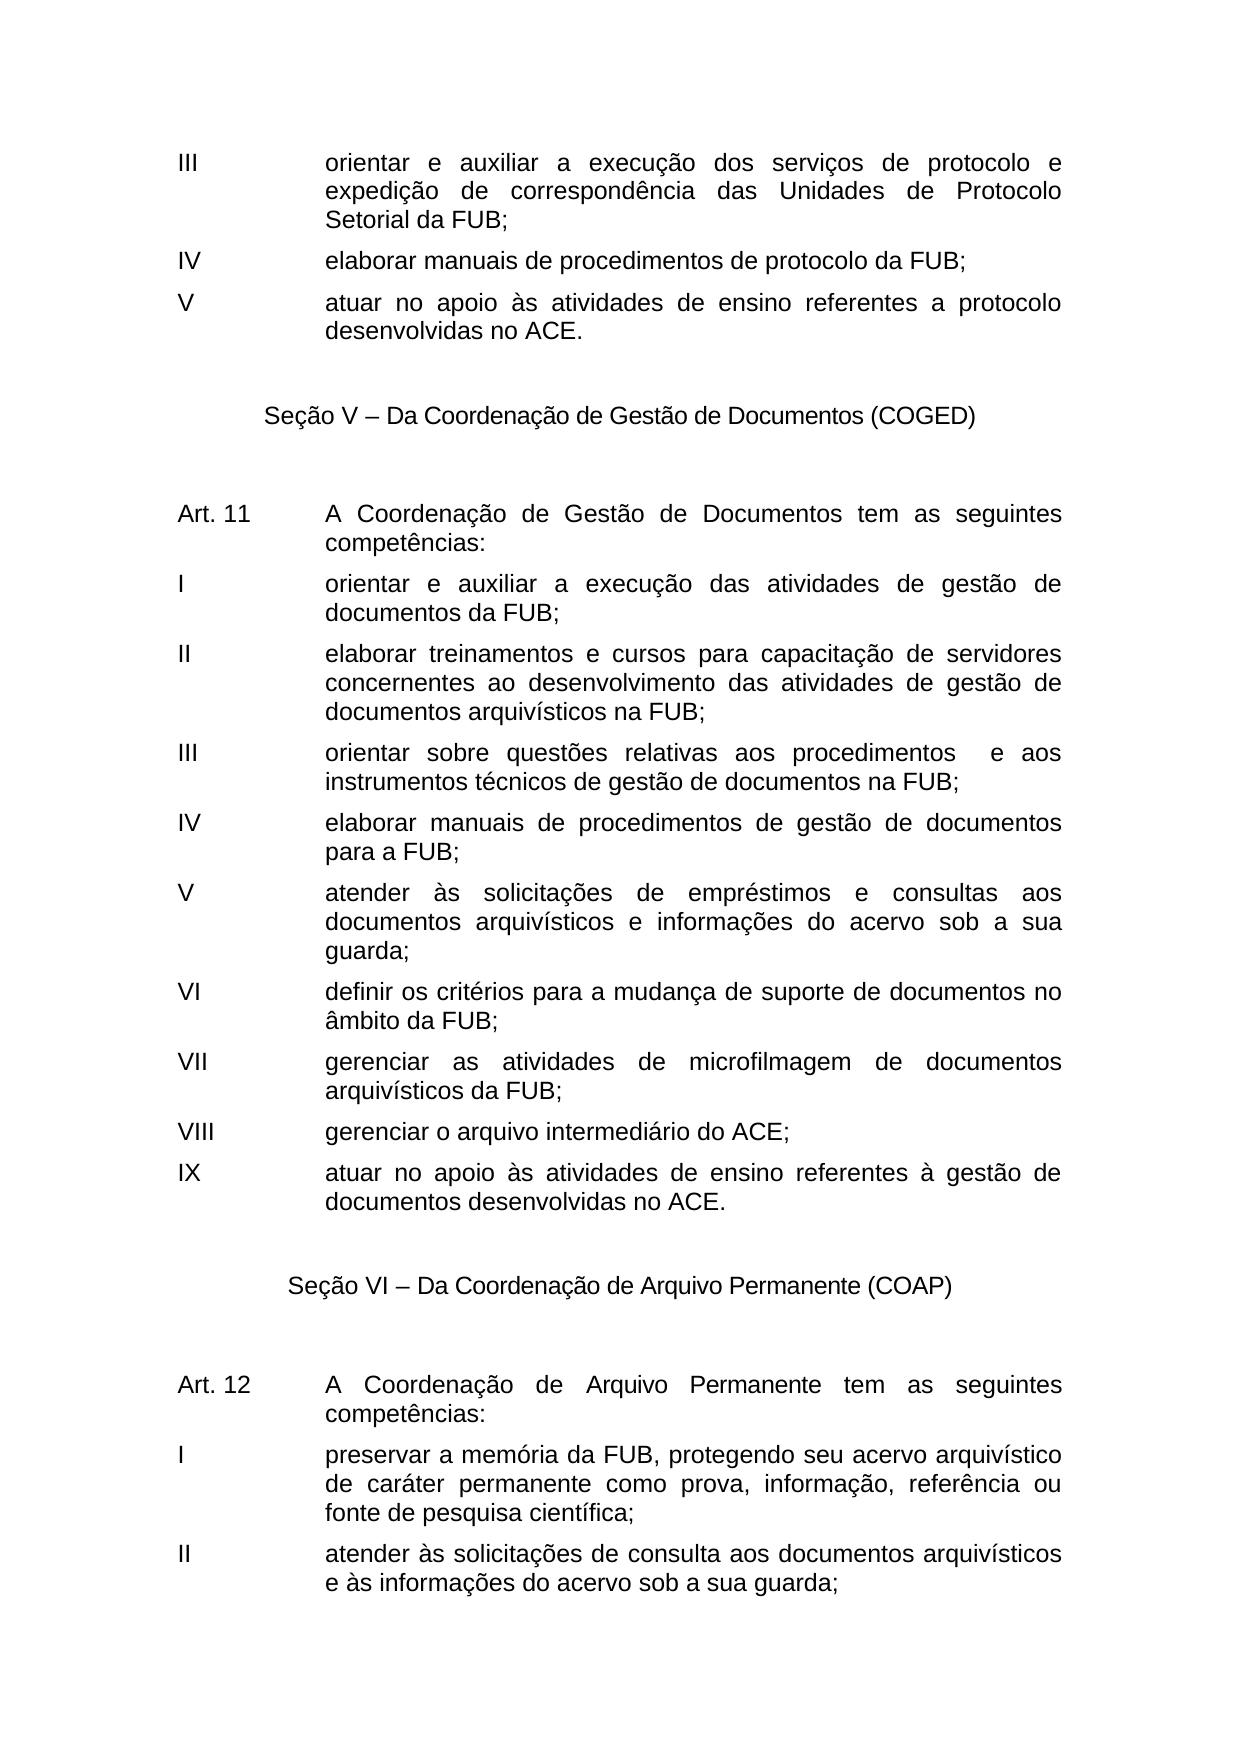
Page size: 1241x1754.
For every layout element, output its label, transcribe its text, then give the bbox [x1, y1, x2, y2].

text Art. 12 A Coordenação de Arquivo Permanente tem as seguintes competências: [177, 1370, 1063, 1428]
list atuar no apoio às atividades de ensino referentes a protocolo desenvolvidas no ACE. [177, 288, 1063, 345]
list preservar a memória da FUB, protegendo seu acervo arquivístico de caráter permanente como prova, informação, referência ou fonte de pesquisa científica; [177, 1440, 1063, 1526]
text Seção VI – Da Coordenação de Arquivo Permanente (COAP) [177, 1271, 1063, 1300]
list atender às solicitações de consulta aos documentos arquivísticos e às informações do acervo sob a sua guarda; [177, 1539, 1063, 1596]
list definir os critérios para a mudança de suporte de documentos no âmbito da FUB; [177, 977, 1063, 1034]
list atender às solicitações de empréstimos e consultas aos documentos arquivísticos e informações do acervo sob a sua guarda; [177, 878, 1063, 964]
list elaborar manuais de procedimentos de gestão de documentos para a FUB; [177, 808, 1063, 866]
list atuar no apoio às atividades de ensino referentes à gestão de documentos desenvolvidas no ACE. [177, 1158, 1063, 1216]
list elaborar treinamentos e cursos para capacitação de servidores concernentes ao desenvolvimento das atividades de gestão de documentos arquivísticos na FUB; [177, 639, 1063, 726]
list orientar e auxiliar a execução dos serviços de protocolo e expedição de correspondência das Unidades de Protocolo Setorial da FUB; [177, 148, 1063, 234]
list gerenciar o arquivo intermediário do ACE; [177, 1117, 1063, 1146]
text Seção V – Da Coordenação de Gestão de Documentos (COGED) [177, 401, 1063, 429]
list elaborar manuais de procedimentos de protocolo da FUB; [177, 246, 1063, 275]
list gerenciar as atividades de microfilmagem de documentos arquivísticos da FUB; [177, 1047, 1063, 1104]
list orientar e auxiliar a execução das atividades de gestão de documentos da FUB; [177, 569, 1063, 627]
text Art. 11 A Coordenação de Gestão de Documentos tem as seguintes competências: [177, 499, 1063, 557]
list orientar sobre questões relativas aos procedimentos e aos instrumentos técnicos de gestão de documentos na FUB; [177, 738, 1063, 796]
